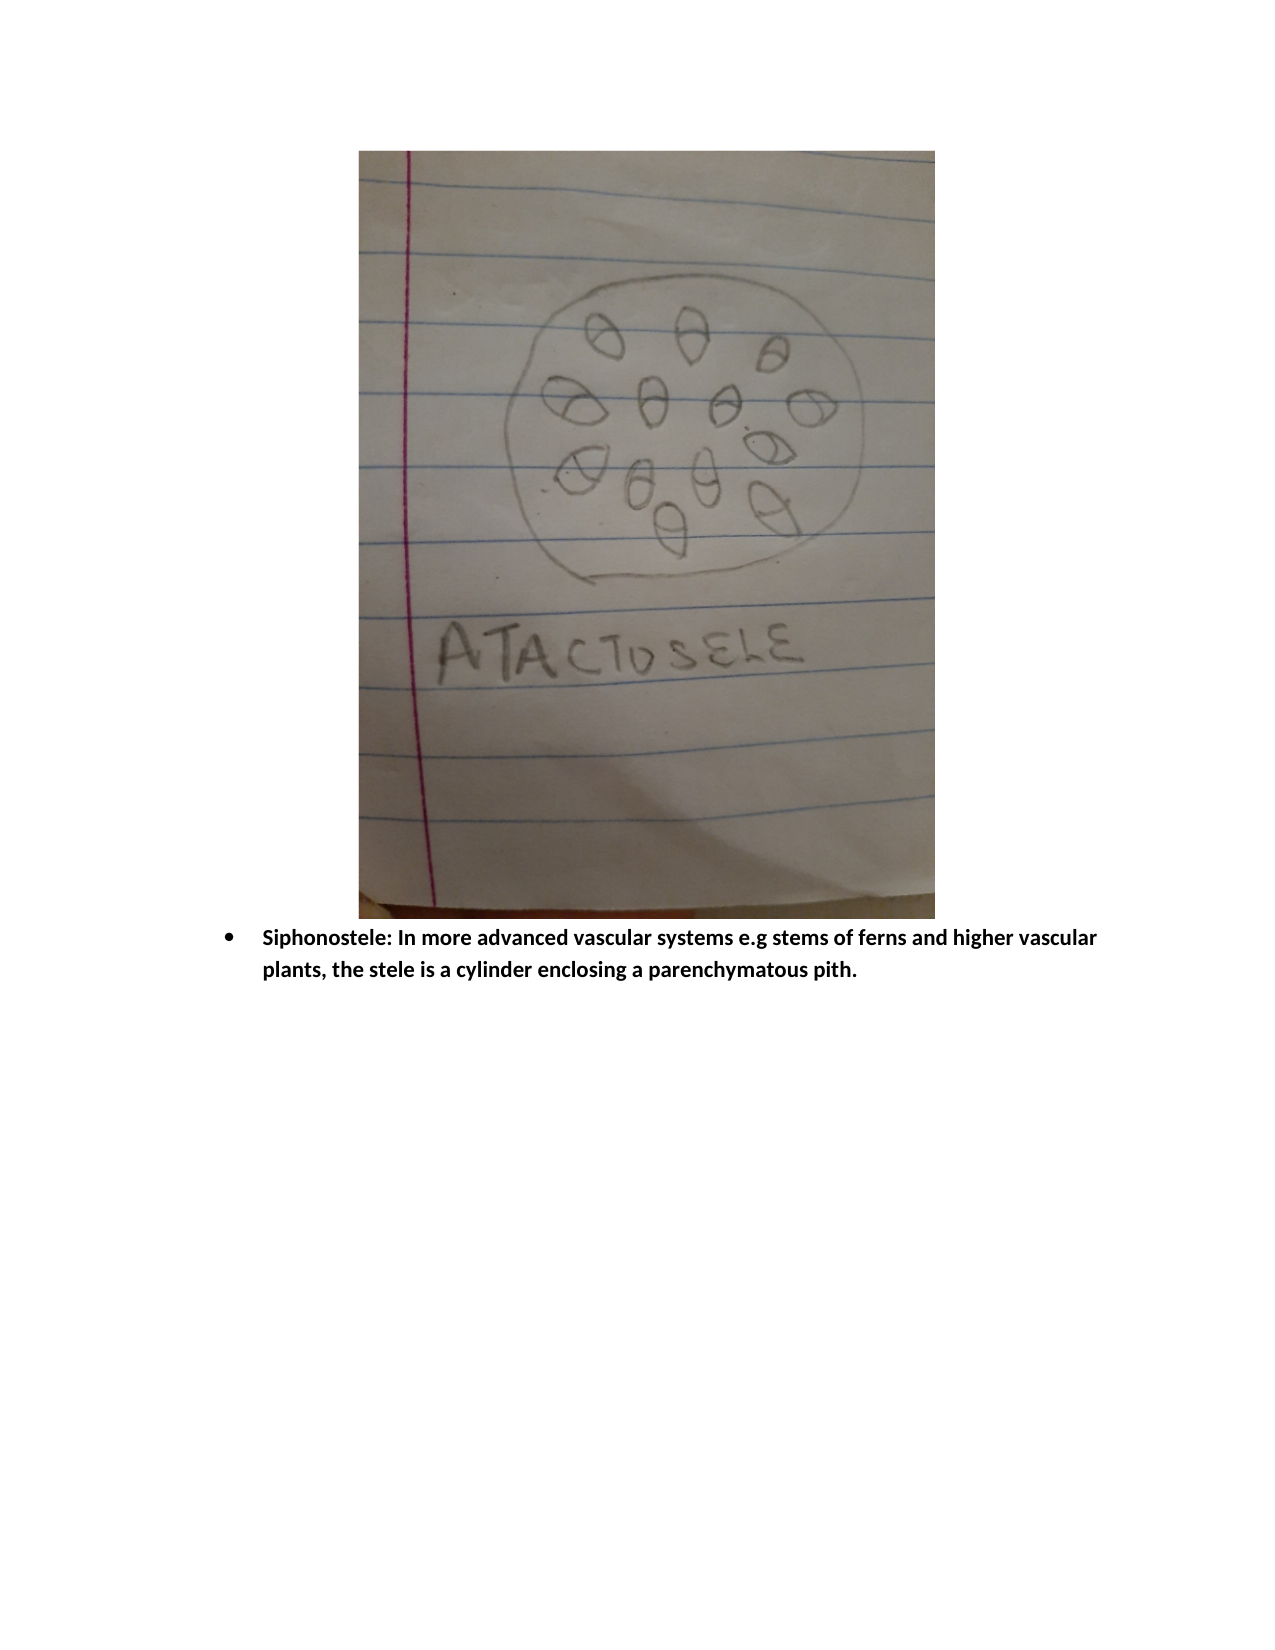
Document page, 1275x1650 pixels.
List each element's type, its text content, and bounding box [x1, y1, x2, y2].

picture [359, 151, 935, 918]
list Siphonostele: In more advanced vascular systems e.g stems of ferns and higher vascular plants, the stele is a cylinder enclosing a parenchymatous pith. [225, 923, 1125, 983]
